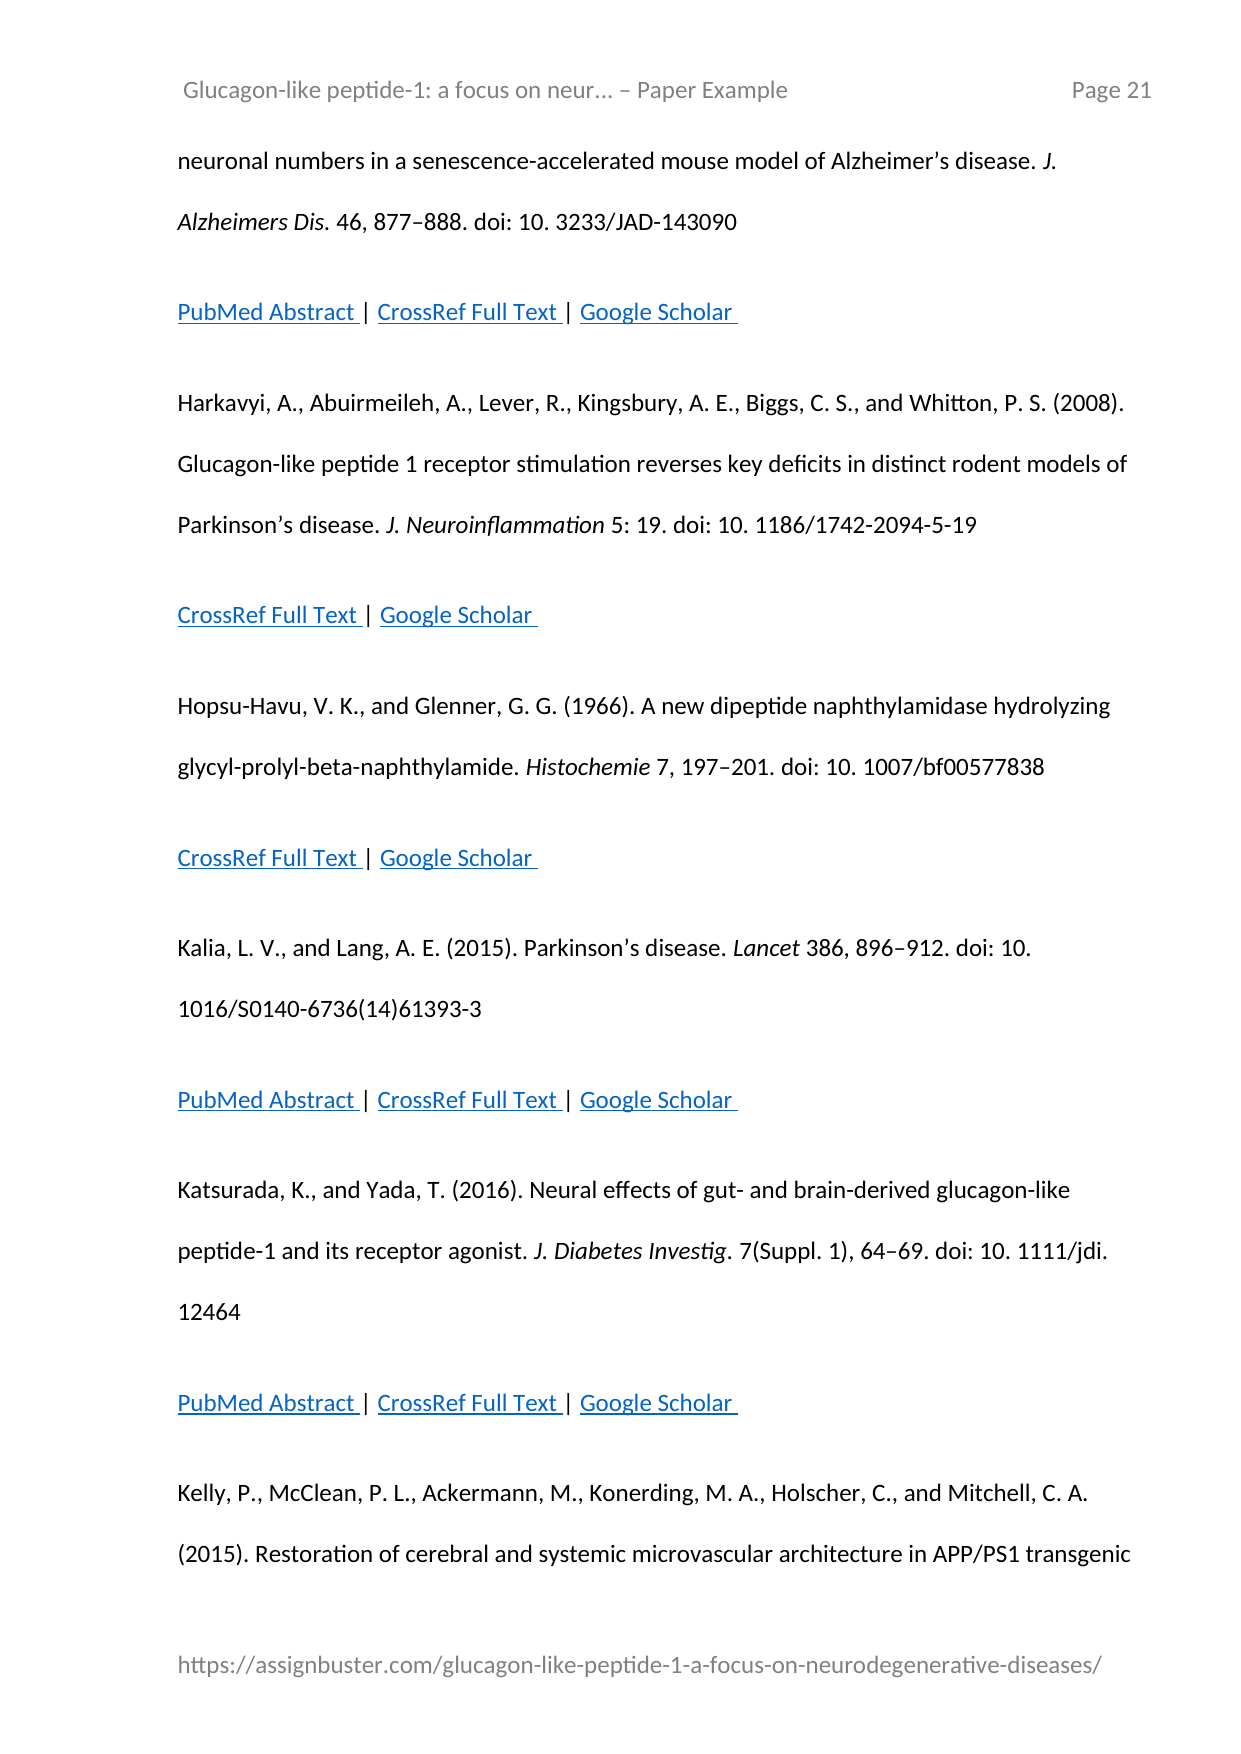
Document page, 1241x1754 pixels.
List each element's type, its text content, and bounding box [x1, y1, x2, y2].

text CrossRef Full Text | Google Scholar [177, 842, 1152, 872]
text Katsurada, K., and Yada, T. (2016). Neural effects of gut- and brain-derived glucagon-like peptide-1 and its receptor agonist. J. Diabetes Investig. 7(Suppl. 1), 64–69. doi: 10. 1111/jdi. 12464 [177, 1174, 1152, 1327]
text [177, 145, 1152, 237]
text Hopsu-Havu, V. K., and Glenner, G. G. (1966). A new dipeptide naphthylamidase hydrolyzing glycyl-prolyl-beta-naphthylamide. Histochemie 7, 197–201. doi: 10. 1007/bf00577838 [177, 690, 1152, 782]
text CrossRef Full Text | Google Scholar [177, 600, 1152, 630]
text PubMed Abstract | CrossRef Full Text | Google Scholar [177, 1387, 1152, 1417]
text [177, 1477, 1152, 1569]
text PubMed Abstract | CrossRef Full Text | Google Scholar [177, 297, 1152, 327]
text Harkavyi, A., Abuirmeileh, A., Lever, R., Kingsbury, A. E., Biggs, C. S., and Whitton, P. S. (2008). Glucagon-like peptide 1 receptor stimulation reverses key deficits in distinct rodent models of Parkinson’s disease. J. Neuroinflammation 5: 19. doi: 10. 1186/1742-2094-5-19 [177, 387, 1152, 540]
text PubMed Abstract | CrossRef Full Text | Google Scholar [177, 1084, 1152, 1114]
text Kalia, L. V., and Lang, A. E. (2015). Parkinson’s disease. Lancet 386, 896–912. doi: 10. 1016/S0140-6736(14)61393-3 [177, 932, 1152, 1024]
